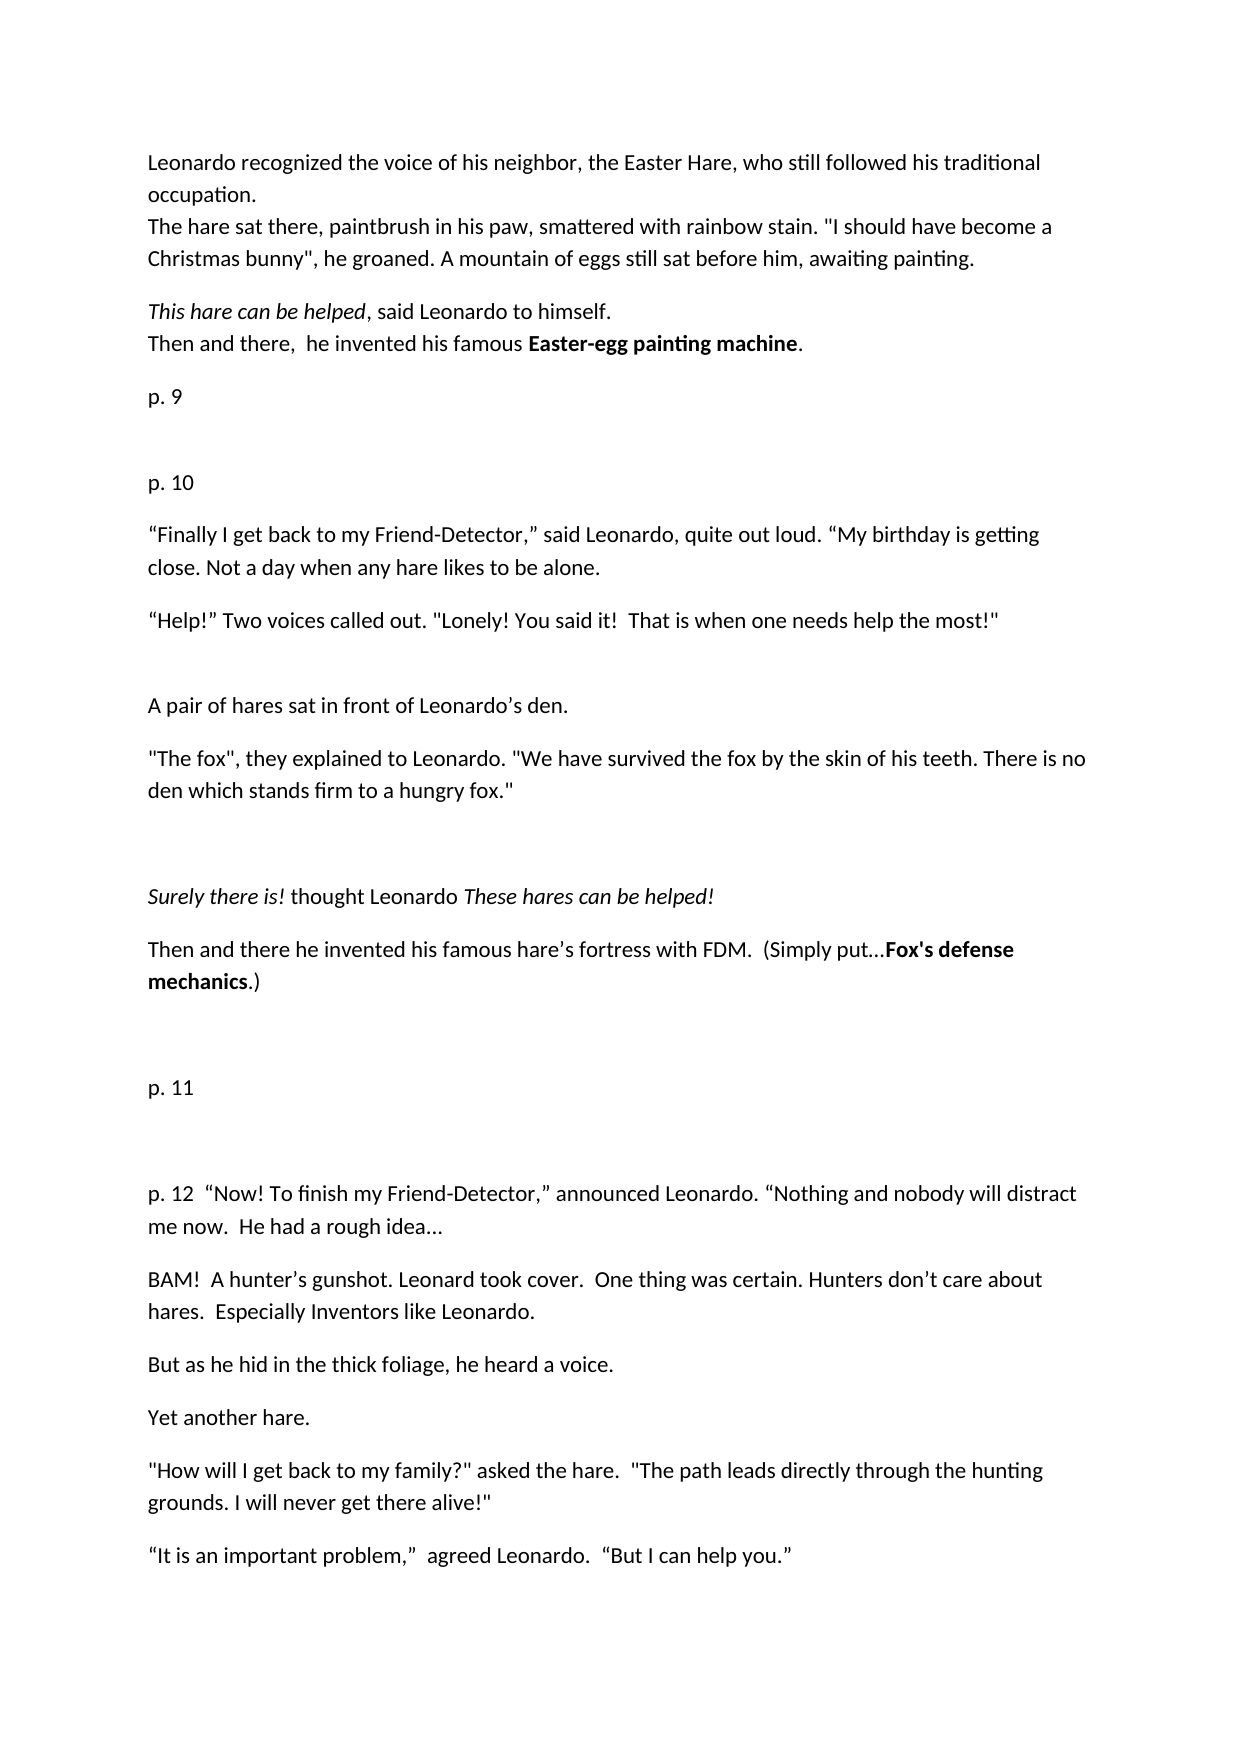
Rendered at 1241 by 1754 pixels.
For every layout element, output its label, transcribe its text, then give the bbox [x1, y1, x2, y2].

text Surely there is! thought Leonardo These hares can be helped! [148, 882, 1093, 910]
text "The fox", they explained to Leonardo. "We have survived the fox by the skin of his teeth. There is no den which stands firm to a hungry fox." [148, 744, 1093, 804]
text A pair of hares sat in front of Leonardo’s den. [148, 659, 1093, 719]
text “Finally I get back to my Friend-Detector,” said Leonardo, quite out loud. “My birthday is getting close. Not a day when any hare likes to be alone. [148, 521, 1093, 581]
text BAM! A hunter’s gunshot. Leonard took cover. One thing was certain. Hunters don’t care about hares. Especially Inventors like Leonardo. [148, 1265, 1093, 1325]
text This hare can be helped, said Leonardo to himself. Then and there, he invented his famous Easter-egg painting machine. [148, 297, 1093, 357]
text Then and there he invented his famous hare’s fortress with FDM. (Simply put…Fox's defense mechanics.) [148, 935, 1093, 996]
text "How will I get back to my family?" asked the hare. "The path leads directly through the hunting grounds. I will never get there alive!" [148, 1456, 1093, 1516]
text p. 12 “Now! To finish my Friend-Detector,” announced Leonardo. “Nothing and nobody will distract me now. He had a rough idea... [148, 1179, 1093, 1240]
text Yet another hare. [148, 1403, 1093, 1431]
text “Help!” Two voices called out. "Lonely! You said it! That is when one needs help the most!" [148, 606, 1093, 634]
text p. 11 [148, 1073, 1093, 1102]
text p. 9 [148, 382, 1093, 443]
text p. 10 [148, 468, 1093, 496]
text “It is an important problem,” agreed Leonardo. “But I can help you.” [148, 1541, 1093, 1569]
text But as he hid in the thick foliage, he heard a voice. [148, 1350, 1093, 1378]
text Leonardo recognized the voice of his neighbor, the Easter Hare, who still followed his traditional occupation. The hare sat there, paintbrush in his paw, smattered with rainbow stain. "I should have become a Christmas bunny", he groaned. A mountain of eggs still sat before him, awaiting painting. [148, 148, 1093, 272]
